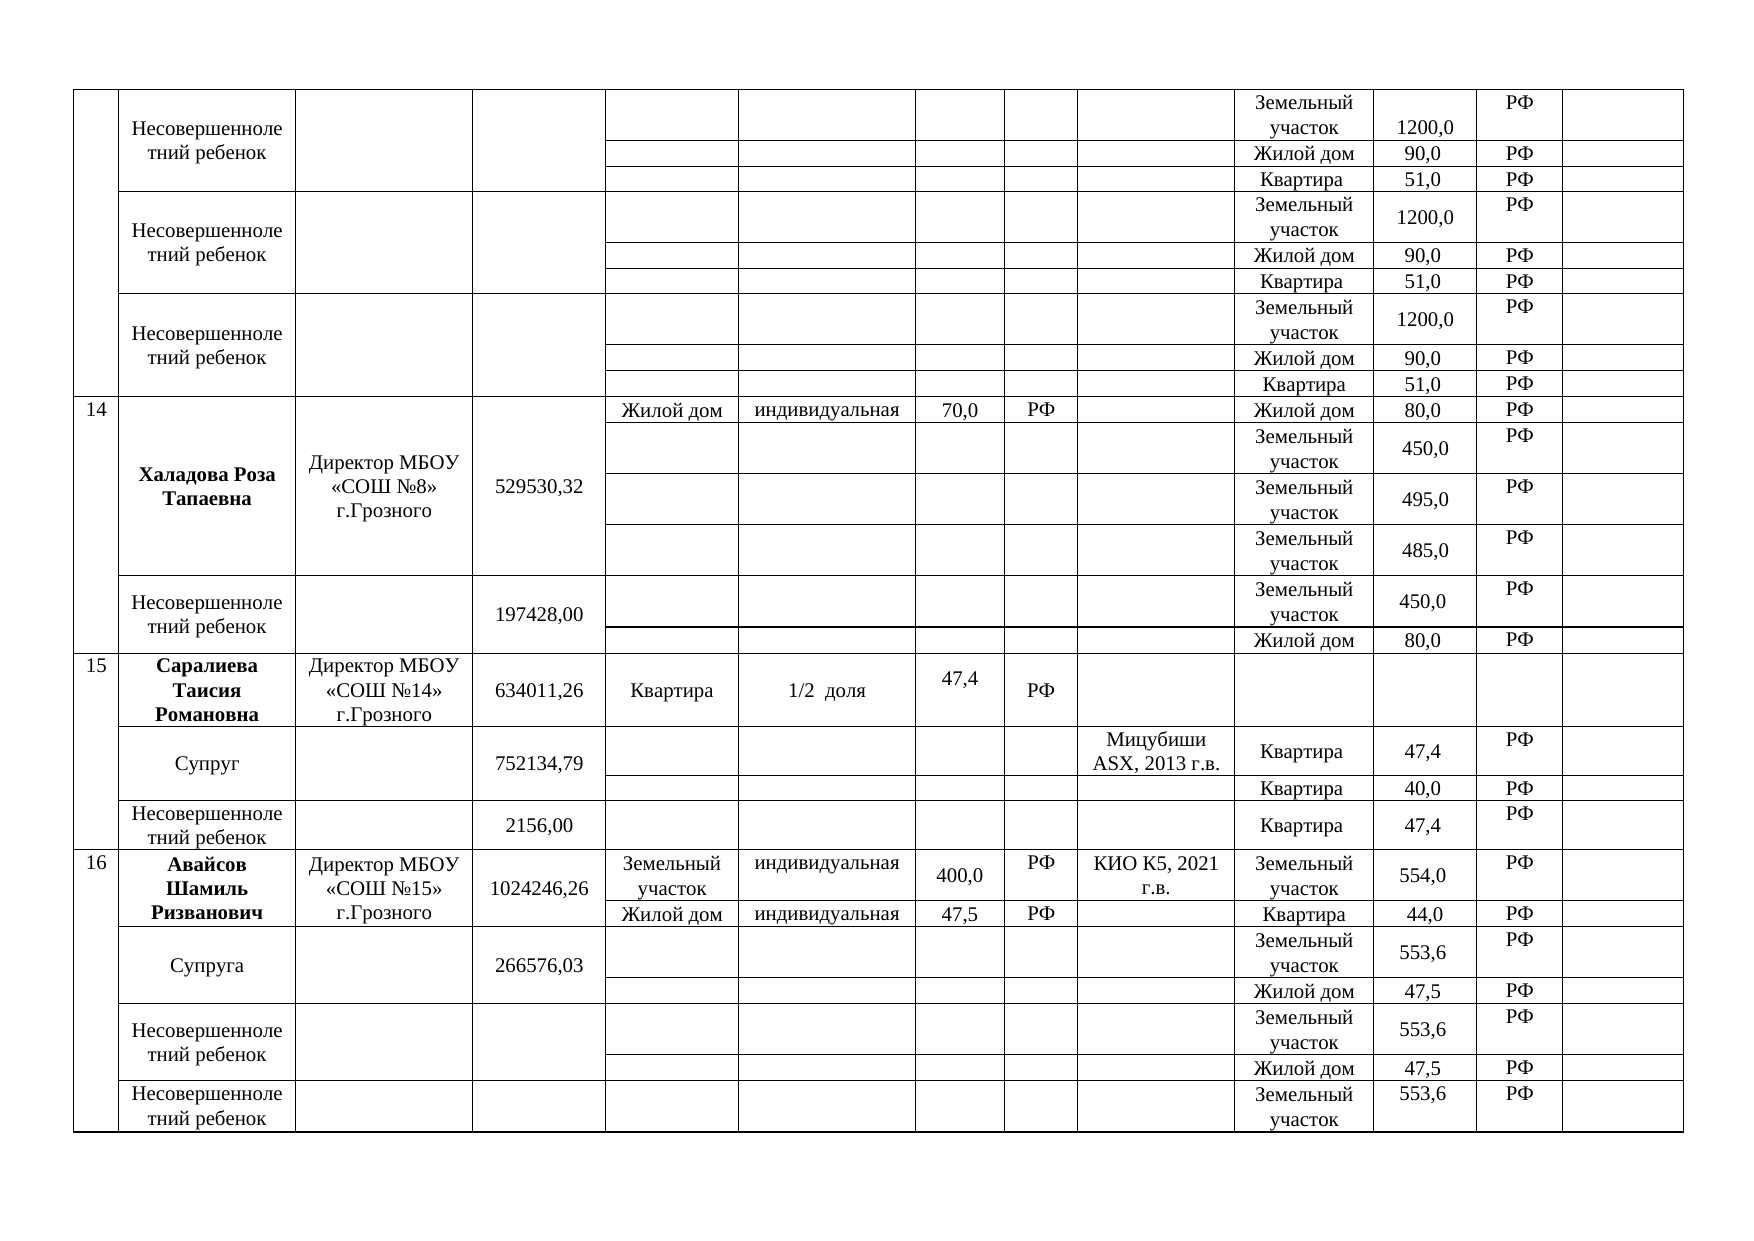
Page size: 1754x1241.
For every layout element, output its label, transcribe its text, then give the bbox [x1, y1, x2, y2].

table_cell [606, 576, 738, 626]
table_cell Жилой дом [606, 397, 738, 422]
table_cell 70,0 [916, 397, 1004, 422]
table_cell [739, 423, 915, 473]
table_cell РФ [1477, 576, 1562, 626]
table_cell 90,0 [1374, 345, 1476, 370]
table_cell Жилой дом [1235, 397, 1373, 422]
table_cell [1005, 1081, 1077, 1131]
table_cell РФ [1477, 345, 1562, 370]
table_cell 1200,0 [1374, 294, 1476, 344]
table_cell Квартира [1235, 776, 1373, 800]
table_cell [1078, 167, 1234, 191]
table_cell [606, 269, 738, 293]
table_cell [916, 525, 1004, 575]
table_cell [739, 141, 915, 166]
table_cell [916, 1081, 1004, 1131]
table_cell [473, 90, 605, 191]
table_cell 2156,00 [473, 801, 605, 849]
table_cell [606, 423, 738, 473]
table_cell 16 [74, 850, 118, 1131]
table_cell [1563, 141, 1683, 166]
table_cell [606, 776, 738, 800]
table_cell 485,0 [1374, 525, 1476, 575]
table_cell [1563, 525, 1683, 575]
table_cell [1078, 1055, 1234, 1080]
table_cell Директор МБОУ «СОШ №15» г.Грозного [296, 850, 472, 926]
table_cell [1563, 901, 1683, 926]
table_cell [1563, 654, 1683, 726]
table_cell [473, 192, 605, 293]
table_cell [1078, 1004, 1234, 1054]
table_cell [1005, 269, 1077, 293]
table_cell Земельный участок [1235, 474, 1373, 524]
table_cell 51,0 [1374, 371, 1476, 396]
table_cell Квартира [1235, 167, 1373, 191]
table_cell КИО К5, 2021 г.в. [1078, 850, 1234, 900]
table_cell [916, 576, 1004, 626]
table_cell РФ [1477, 1081, 1562, 1131]
table_cell Земельный участок [1235, 1081, 1373, 1131]
table_cell Директор МБОУ «СОШ №8» г.Грозного [296, 397, 472, 575]
table_cell [916, 474, 1004, 524]
table_cell [1078, 576, 1234, 626]
table_cell [1005, 1055, 1077, 1080]
table_cell Жилой дом [1235, 1055, 1373, 1080]
table_cell Несовершеннолетний ребенок [119, 1004, 295, 1080]
table_cell [739, 927, 915, 977]
table_cell Земельный участок [1235, 423, 1373, 473]
table_cell [1005, 192, 1077, 242]
table_cell [296, 801, 472, 849]
table_cell [916, 423, 1004, 473]
table_cell [739, 776, 915, 800]
table_cell Земельный участок [1235, 525, 1373, 575]
table_cell РФ [1477, 243, 1562, 268]
table_cell 80,0 [1374, 397, 1476, 422]
table_cell [916, 90, 1004, 140]
table_cell [606, 727, 738, 775]
table_cell [1563, 1055, 1683, 1080]
table_cell Несовершеннолетний ребенок [119, 576, 295, 652]
table_cell [1078, 927, 1234, 977]
table_cell 553,6 [1374, 1081, 1476, 1131]
table_cell индивидуальная [739, 850, 915, 900]
table_cell РФ [1477, 927, 1562, 977]
table_cell [739, 90, 915, 140]
table_cell РФ [1477, 525, 1562, 575]
table_cell [296, 192, 472, 293]
table_cell [916, 269, 1004, 293]
table_cell [1078, 776, 1234, 800]
table_cell [606, 978, 738, 1003]
table_cell [606, 801, 738, 849]
table_cell [1563, 978, 1683, 1003]
table_cell [1005, 927, 1077, 977]
table_cell Несовершеннолетний ребенок [119, 192, 295, 293]
table_cell РФ [1477, 167, 1562, 191]
table_cell [1078, 90, 1234, 140]
table_cell [606, 927, 738, 977]
table_cell [739, 801, 915, 849]
table_cell Земельный участок [1235, 90, 1373, 140]
table_cell 15 [74, 654, 118, 849]
table_cell [739, 576, 915, 626]
table_cell [739, 371, 915, 396]
table_cell [1078, 243, 1234, 268]
table_cell [1563, 397, 1683, 422]
table_cell 266576,03 [473, 927, 605, 1003]
table_cell 450,0 [1374, 576, 1476, 626]
table_cell Земельный участок [1235, 850, 1373, 900]
table_cell 1024246,26 [473, 850, 605, 926]
table_cell Жилой дом [1235, 978, 1373, 1003]
table_cell [1078, 423, 1234, 473]
table_cell [606, 1055, 738, 1080]
table_cell [473, 1004, 605, 1080]
table_cell [916, 345, 1004, 370]
table_cell [1563, 423, 1683, 473]
table_cell [916, 1055, 1004, 1080]
table_cell [1078, 978, 1234, 1003]
table_cell [606, 90, 738, 140]
table_cell [1563, 1081, 1683, 1131]
table_cell Супруга [119, 927, 295, 1003]
table_cell 197428,00 [473, 576, 605, 652]
table_cell РФ [1477, 192, 1562, 242]
table_cell Квартира [1235, 269, 1373, 293]
table_cell РФ [1477, 397, 1562, 422]
table_cell [296, 1004, 472, 1080]
table_cell 47,4 [916, 654, 1004, 726]
table_cell [296, 294, 472, 396]
table_cell [1005, 1004, 1077, 1054]
table_cell 47,5 [1374, 978, 1476, 1003]
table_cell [119, 1081, 295, 1131]
table_cell [606, 167, 738, 191]
table_cell 495,0 [1374, 474, 1476, 524]
table_cell [1078, 371, 1234, 396]
table_cell [1078, 1081, 1234, 1131]
table_cell [916, 801, 1004, 849]
table_cell [1005, 345, 1077, 370]
table_cell [916, 167, 1004, 191]
table_cell [739, 192, 915, 242]
table_cell Жилой дом [1235, 141, 1373, 166]
table_cell 1/2 доля [739, 654, 915, 726]
table_cell Жилой дом [1235, 345, 1373, 370]
table_cell 51,0 [1374, 269, 1476, 293]
table_cell РФ [1477, 371, 1562, 396]
table_cell [606, 525, 738, 575]
table_cell [1563, 576, 1683, 626]
table_cell [1005, 141, 1077, 166]
table_cell [1563, 776, 1683, 800]
table_cell [1005, 294, 1077, 344]
table_cell РФ [1477, 1004, 1562, 1054]
table_cell РФ [1005, 850, 1077, 900]
table_cell [1078, 141, 1234, 166]
table_cell РФ [1477, 776, 1562, 800]
table_cell РФ [1477, 423, 1562, 473]
table_cell 40,0 [1374, 776, 1476, 800]
table_cell [739, 1055, 915, 1080]
table_cell [1235, 654, 1373, 726]
table_cell [1563, 801, 1683, 849]
table_cell Квартира [1235, 371, 1373, 396]
table_cell Жилой дом [606, 901, 738, 926]
table_cell Земельный участок [1235, 192, 1373, 242]
table_cell индивидуальная [739, 397, 915, 422]
table_cell [916, 927, 1004, 977]
table_cell [1563, 90, 1683, 140]
table_cell Квартира [1235, 901, 1373, 926]
table_cell Квартира [1235, 801, 1373, 849]
table_cell РФ [1477, 294, 1562, 344]
table_cell [1005, 90, 1077, 140]
table_cell [1563, 628, 1683, 652]
table_cell [916, 1004, 1004, 1054]
table_cell [1078, 269, 1234, 293]
table_cell РФ [1477, 978, 1562, 1003]
table_cell [606, 294, 738, 344]
table_cell 90,0 [1374, 243, 1476, 268]
table_cell 400,0 [916, 850, 1004, 900]
table_cell [739, 243, 915, 268]
table_cell Земельный участок [1235, 576, 1373, 626]
table_cell РФ [1477, 727, 1562, 775]
table_cell Несовершеннолетний ребенок [119, 90, 295, 191]
table_cell 80,0 [1374, 628, 1476, 652]
table_cell Мицубиши АSX, 2013 г.в. [1078, 727, 1234, 775]
table_cell [606, 371, 738, 396]
table_cell [1563, 269, 1683, 293]
table_cell [1563, 294, 1683, 344]
table_cell Земельный участок [1235, 294, 1373, 344]
table_cell [739, 525, 915, 575]
table_cell [1078, 654, 1234, 726]
table_cell 47,5 [916, 901, 1004, 926]
table_cell 47,4 [1374, 727, 1476, 775]
table_cell [606, 474, 738, 524]
table_cell [739, 269, 915, 293]
table_cell РФ [1477, 90, 1562, 140]
table_cell 634011,26 [473, 654, 605, 726]
table_cell [606, 1081, 738, 1131]
table_cell Квартира [606, 654, 738, 726]
table_cell Несовершеннолетний ребенок [119, 801, 295, 849]
table_cell Земельный участок [1235, 927, 1373, 977]
table_cell РФ [1477, 801, 1562, 849]
table_cell [1005, 423, 1077, 473]
table_cell [739, 474, 915, 524]
table_cell [916, 243, 1004, 268]
table_cell 44,0 [1374, 901, 1476, 926]
table_cell [1005, 978, 1077, 1003]
table_cell [1078, 192, 1234, 242]
table_cell Супруг [119, 727, 295, 800]
table_cell [1005, 576, 1077, 626]
table_cell [916, 628, 1004, 652]
table_cell РФ [1477, 628, 1562, 652]
table_cell [1563, 850, 1683, 900]
table_cell [1005, 776, 1077, 800]
table_cell [1078, 397, 1234, 422]
table_cell РФ [1477, 474, 1562, 524]
table_cell [1078, 345, 1234, 370]
table_cell [1563, 474, 1683, 524]
table_cell [916, 776, 1004, 800]
table_cell [1005, 727, 1077, 775]
table_cell Земельный участок [606, 850, 738, 900]
table_cell [739, 628, 915, 652]
table_cell Халадова Роза Тапаевна [119, 397, 295, 575]
table_cell 90,0 [1374, 141, 1476, 166]
table_cell 1200,0 [1374, 90, 1476, 140]
table_cell [606, 628, 738, 652]
table_cell [1005, 628, 1077, 652]
table_cell [1563, 192, 1683, 242]
table_cell [916, 141, 1004, 166]
table_cell [1563, 243, 1683, 268]
table_cell индивидуальная [739, 901, 915, 926]
table_cell [739, 294, 915, 344]
table_cell Жилой дом [1235, 243, 1373, 268]
table_cell [1563, 927, 1683, 977]
table_cell РФ [1477, 141, 1562, 166]
table_cell [296, 727, 472, 800]
table_cell 553,6 [1374, 1004, 1476, 1054]
table_cell 752134,79 [473, 727, 605, 800]
table_cell 529530,32 [473, 397, 605, 575]
table_cell [916, 294, 1004, 344]
table_cell Земельный участок [1235, 1004, 1373, 1054]
table_cell [739, 1081, 915, 1131]
table_cell [1078, 901, 1234, 926]
table_cell [296, 1081, 472, 1131]
table_cell [1563, 727, 1683, 775]
table_cell 450,0 [1374, 423, 1476, 473]
table_cell [1005, 474, 1077, 524]
table_cell 47,4 [1374, 801, 1476, 849]
table_cell [1005, 371, 1077, 396]
table_cell РФ [1005, 654, 1077, 726]
table_cell [916, 192, 1004, 242]
table_cell 554,0 [1374, 850, 1476, 900]
table_cell РФ [1477, 901, 1562, 926]
table_cell Жилой дом [1235, 628, 1373, 652]
table_cell [739, 345, 915, 370]
table_cell [1563, 345, 1683, 370]
table_cell 51,0 [1374, 167, 1476, 191]
table_cell Авайсов Шамиль Ризванович [119, 850, 295, 926]
table_cell [606, 141, 738, 166]
table_cell [1005, 801, 1077, 849]
table_cell 553,6 [1374, 927, 1476, 977]
table_cell Квартира [1235, 727, 1373, 775]
table_cell [1563, 167, 1683, 191]
table_cell [296, 927, 472, 1003]
table_cell [739, 1004, 915, 1054]
table_cell РФ [1005, 901, 1077, 926]
table_cell [1005, 243, 1077, 268]
table_cell [606, 192, 738, 242]
table_cell [606, 1004, 738, 1054]
table_cell [296, 90, 472, 191]
table_cell [296, 576, 472, 652]
table_cell [739, 978, 915, 1003]
table_cell [1005, 525, 1077, 575]
table_cell [473, 1081, 605, 1131]
table_cell Саралиева Таисия Романовна [119, 654, 295, 726]
table_cell 14 [74, 397, 118, 652]
table_cell 47,5 [1374, 1055, 1476, 1080]
table_cell [1005, 167, 1077, 191]
table_cell [473, 294, 605, 396]
table_cell [606, 345, 738, 370]
table_cell [1078, 294, 1234, 344]
table_cell [1078, 628, 1234, 652]
table_cell [1078, 474, 1234, 524]
table_cell РФ [1477, 269, 1562, 293]
table_cell Несовершеннолетний ребенок [119, 294, 295, 396]
table_cell [1477, 654, 1562, 726]
table_cell [1563, 371, 1683, 396]
table_cell [1078, 801, 1234, 849]
table_cell РФ [1477, 1055, 1562, 1080]
table_cell [606, 243, 738, 268]
table_cell РФ [1477, 850, 1562, 900]
table_cell [916, 371, 1004, 396]
table_cell [1563, 1004, 1683, 1054]
table_cell [739, 167, 915, 191]
table_cell Директор МБОУ «СОШ №14» г.Грозного [296, 654, 472, 726]
table_cell 1200,0 [1374, 192, 1476, 242]
table_cell [739, 727, 915, 775]
table_cell [916, 727, 1004, 775]
table_cell [1374, 654, 1476, 726]
table_cell [916, 978, 1004, 1003]
table_cell [1078, 525, 1234, 575]
table_cell РФ [1005, 397, 1077, 422]
